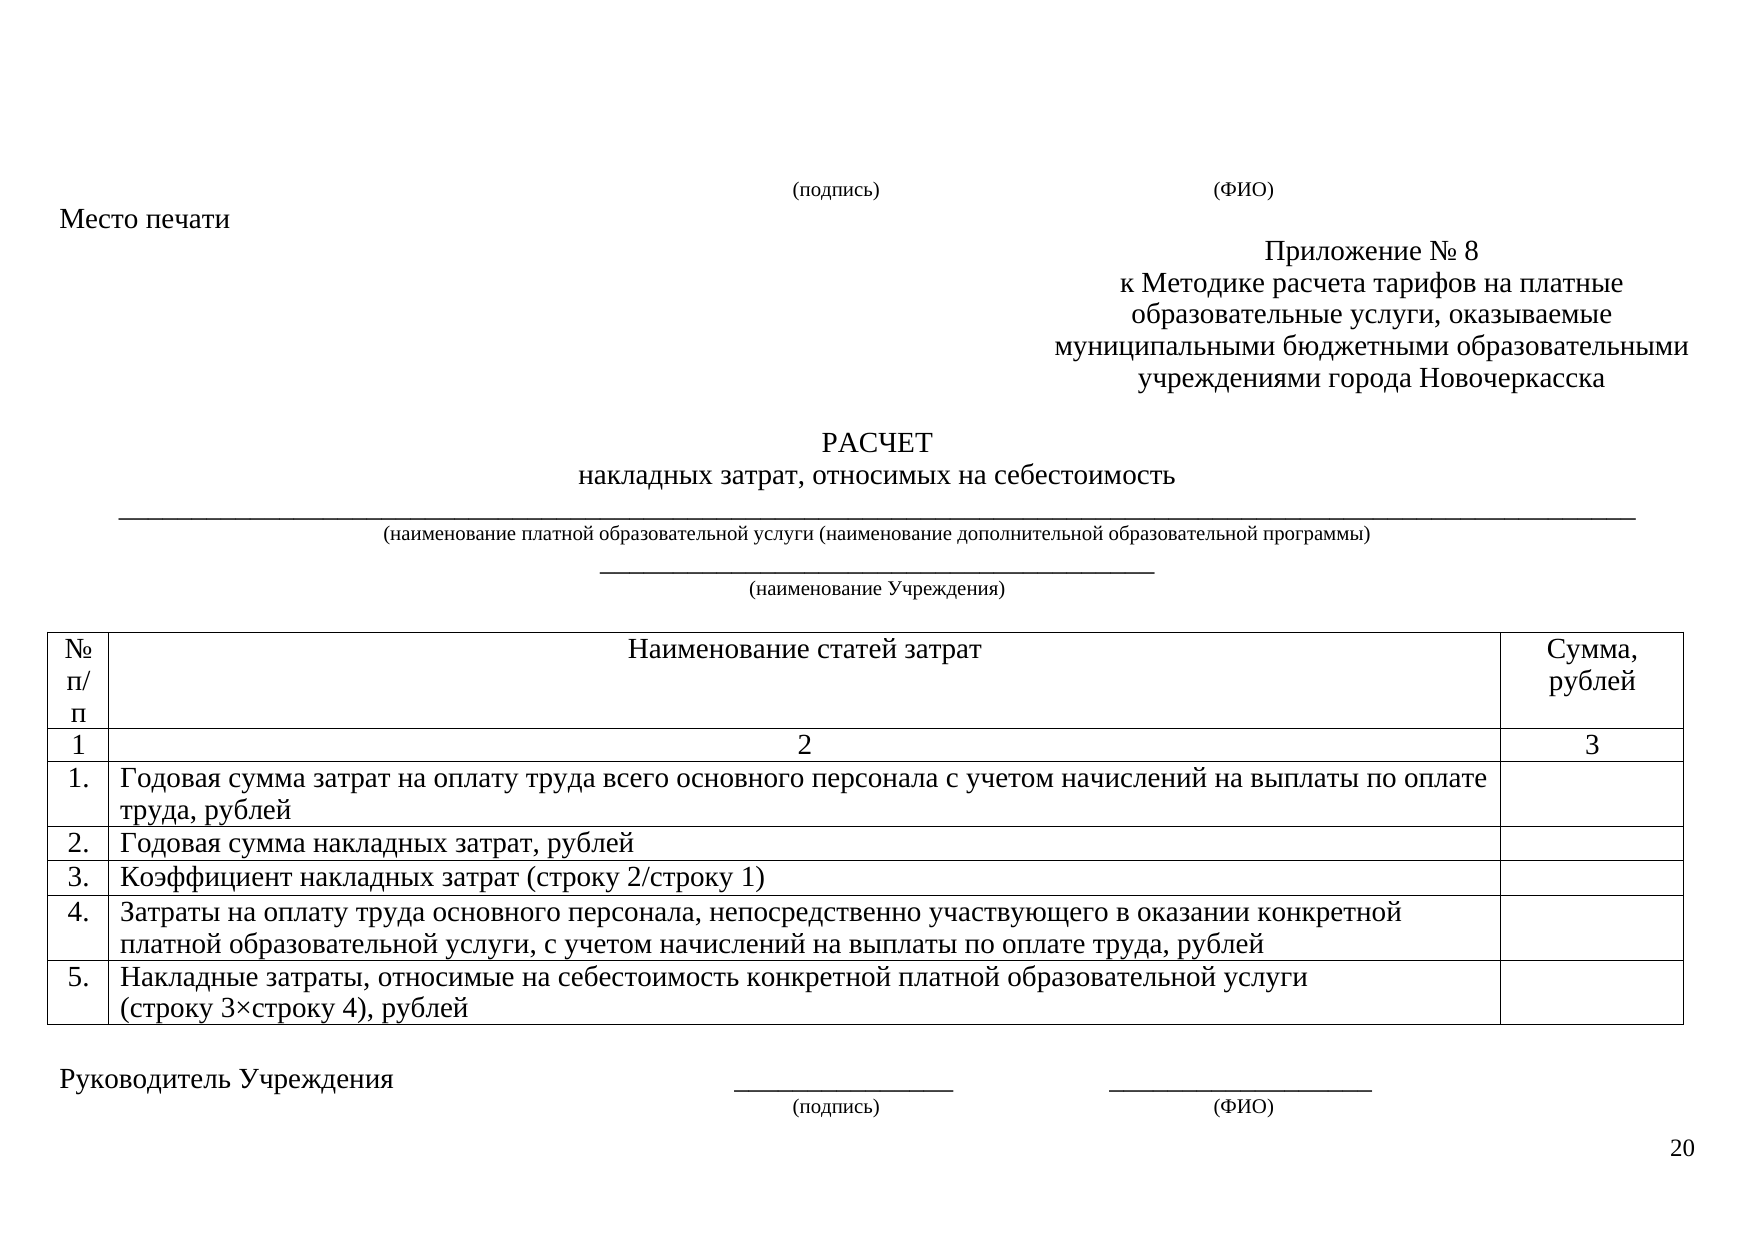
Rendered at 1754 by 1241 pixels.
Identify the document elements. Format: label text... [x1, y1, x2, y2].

text РАСЧЕТ [59, 427, 1695, 459]
text учреждениями города Новочеркасска [1048, 362, 1695, 394]
text Место печати [59, 201, 1695, 235]
table_cell 5. [48, 961, 108, 1024]
table_cell Затраты на оплату труда основного персонала, непосредственно участвующего в оказании конкретной платной образовательной услуги, с учетом начислений на выплаты по оплате труда, рублей [109, 896, 1500, 959]
text (подпись) (ФИО) [59, 1095, 1695, 1118]
table_cell Накладные затраты, относимые на себестоимость конкретной платной образовательной услуги (строку 3×строку 4), рублей [109, 961, 1500, 1024]
table_header Наименование статей затрат [109, 633, 1500, 728]
table_cell [1501, 827, 1683, 860]
table_cell 2 [109, 729, 1500, 761]
text образовательные услуги, оказываемые [1048, 298, 1695, 330]
text накладных затрат, относимых на себестоимость [59, 459, 1695, 491]
table_cell 1 [48, 729, 108, 761]
text муниципальными бюджетными образовательными [1048, 330, 1695, 362]
text Приложение № 8 [1048, 235, 1695, 267]
table_header Сумма, рублей [1501, 633, 1683, 728]
table_cell [1501, 861, 1683, 895]
table_cell 3 [1501, 729, 1683, 761]
table_cell 1. [48, 762, 108, 826]
table_cell [1501, 896, 1683, 959]
text (подпись) (ФИО) [59, 177, 1695, 201]
text Руководитель Учреждения _______________ __________________ [59, 1063, 1695, 1095]
text ______________________________________ [59, 545, 1695, 577]
table_cell Годовая сумма затрат на оплату труда всего основного персонала с учетом начислений на выплаты по оплате труда, рублей [109, 762, 1500, 826]
table_cell [1501, 762, 1683, 826]
text (наименование платной образовательной услуги (наименование дополнительной образовательной программы) [59, 522, 1695, 545]
table_header № п/п [48, 633, 108, 728]
table_cell 3. [48, 861, 108, 895]
text (наименование Учреждения) [59, 577, 1695, 600]
table_cell Коэффициент накладных затрат (строку 2/строку 1) [109, 861, 1500, 895]
text ________________________________________________________________________________________________________ [59, 491, 1695, 522]
table_cell [1501, 961, 1683, 1024]
table_cell 2. [48, 827, 108, 860]
table_cell Годовая сумма накладных затрат, рублей [109, 827, 1500, 860]
table_cell 4. [48, 896, 108, 959]
text к Методике расчета тарифов на платные [1048, 267, 1695, 298]
